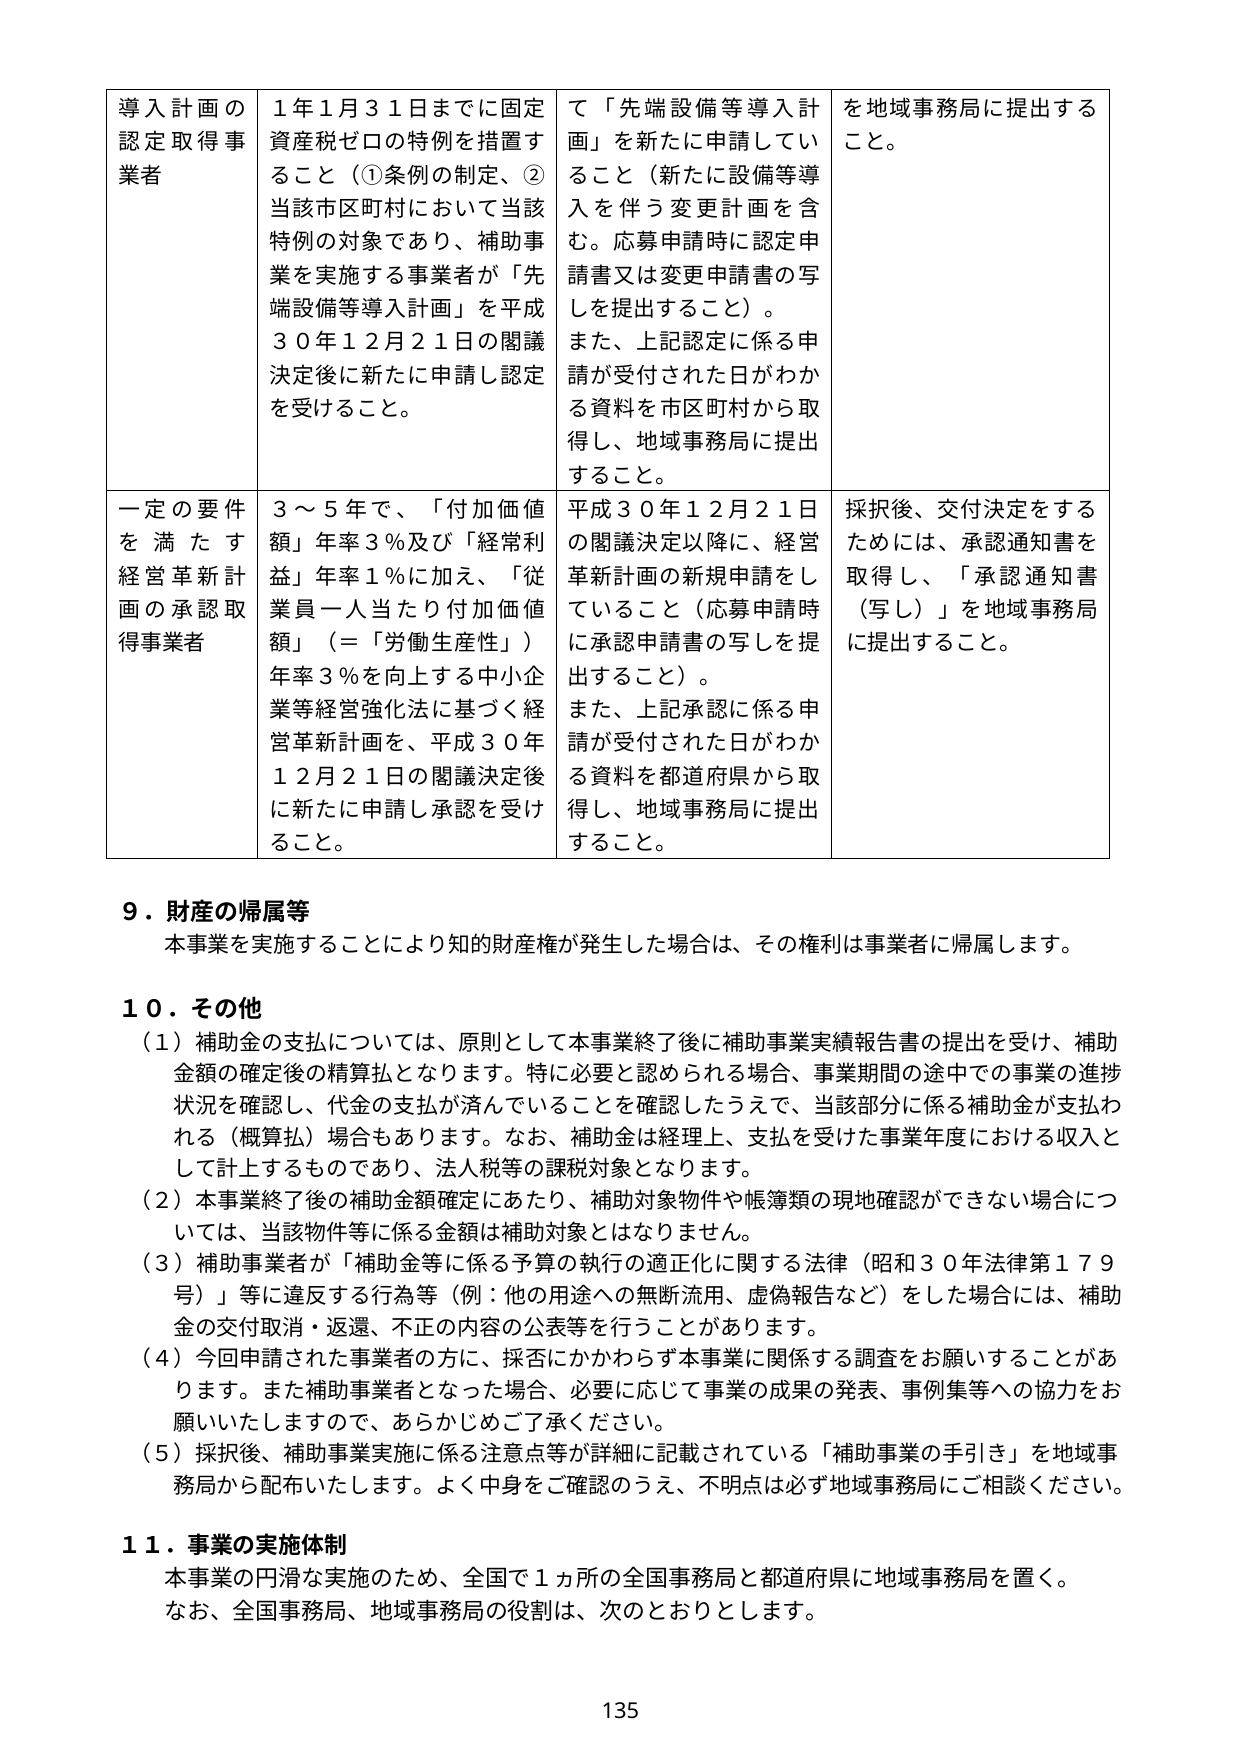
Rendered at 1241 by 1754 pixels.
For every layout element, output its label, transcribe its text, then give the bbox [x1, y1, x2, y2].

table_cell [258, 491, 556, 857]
text （４）今回申請された事業者の方に、採否にかかわらず本事業に関係する調査をお願いすることがあります。また補助事業者となった場合、必要に応じて事業の成果の発表、事例集等への協力をお願いいたしますので、あらかじめご了承ください。 [129, 1341, 1122, 1436]
text １０．その他 [118, 990, 1122, 1025]
text （２）本事業終了後の補助金額確定にあたり、補助対象物件や帳簿類の現地確認ができない場合については、当該物件等に係る金額は補助対象とはなりません。 [129, 1183, 1122, 1246]
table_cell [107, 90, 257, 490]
text 本事業の円滑な実施のため、全国で１ヵ所の全国事務局と都道府県に地域事務局を置く。 [118, 1559, 1122, 1593]
text （１）補助金の支払については、原則として本事業終了後に補助事業実績報告書の提出を受け、補助金額の確定後の精算払となります。特に必要と認められる場合、事業期間の途中での事業の進捗状況を確認し、代金の支払が済んでいることを確認したうえで、当該部分に係る補助金が支払われる（概算払）場合もあります。なお、補助金は経理上、支払を受けた事業年度における収入として計上するものであり、法人税等の課税対象となります。 [129, 1025, 1122, 1183]
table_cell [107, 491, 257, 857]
text ９．財産の帰属等 [118, 892, 1122, 927]
text なお、全国事務局、地域事務局の役割は、次のとおりとします。 [118, 1593, 1122, 1626]
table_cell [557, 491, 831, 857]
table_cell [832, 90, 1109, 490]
text （３）補助事業者が「補助金等に係る予算の執行の適正化に関する法律（昭和３０年法律第１７９号）」等に違反する行為等（例：他の用途への無断流用、虚偽報告など）をした場合には、補助金の交付取消・返還、不正の内容の公表等を行うことがあります。 [129, 1246, 1122, 1341]
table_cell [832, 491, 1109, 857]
text 本事業を実施することにより知的財産権が発生した場合は、その権利は事業者に帰属します。 [118, 927, 1122, 959]
text （５）採択後、補助事業実施に係る注意点等が詳細に記載されている「補助事業の手引き」を地域事務局から配布いたします。よく中身をご確認のうえ、不明点は必ず地域事務局にご相談ください。 [129, 1436, 1122, 1500]
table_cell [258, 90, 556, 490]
text １１．事業の実施体制 [118, 1528, 1122, 1559]
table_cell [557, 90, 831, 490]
